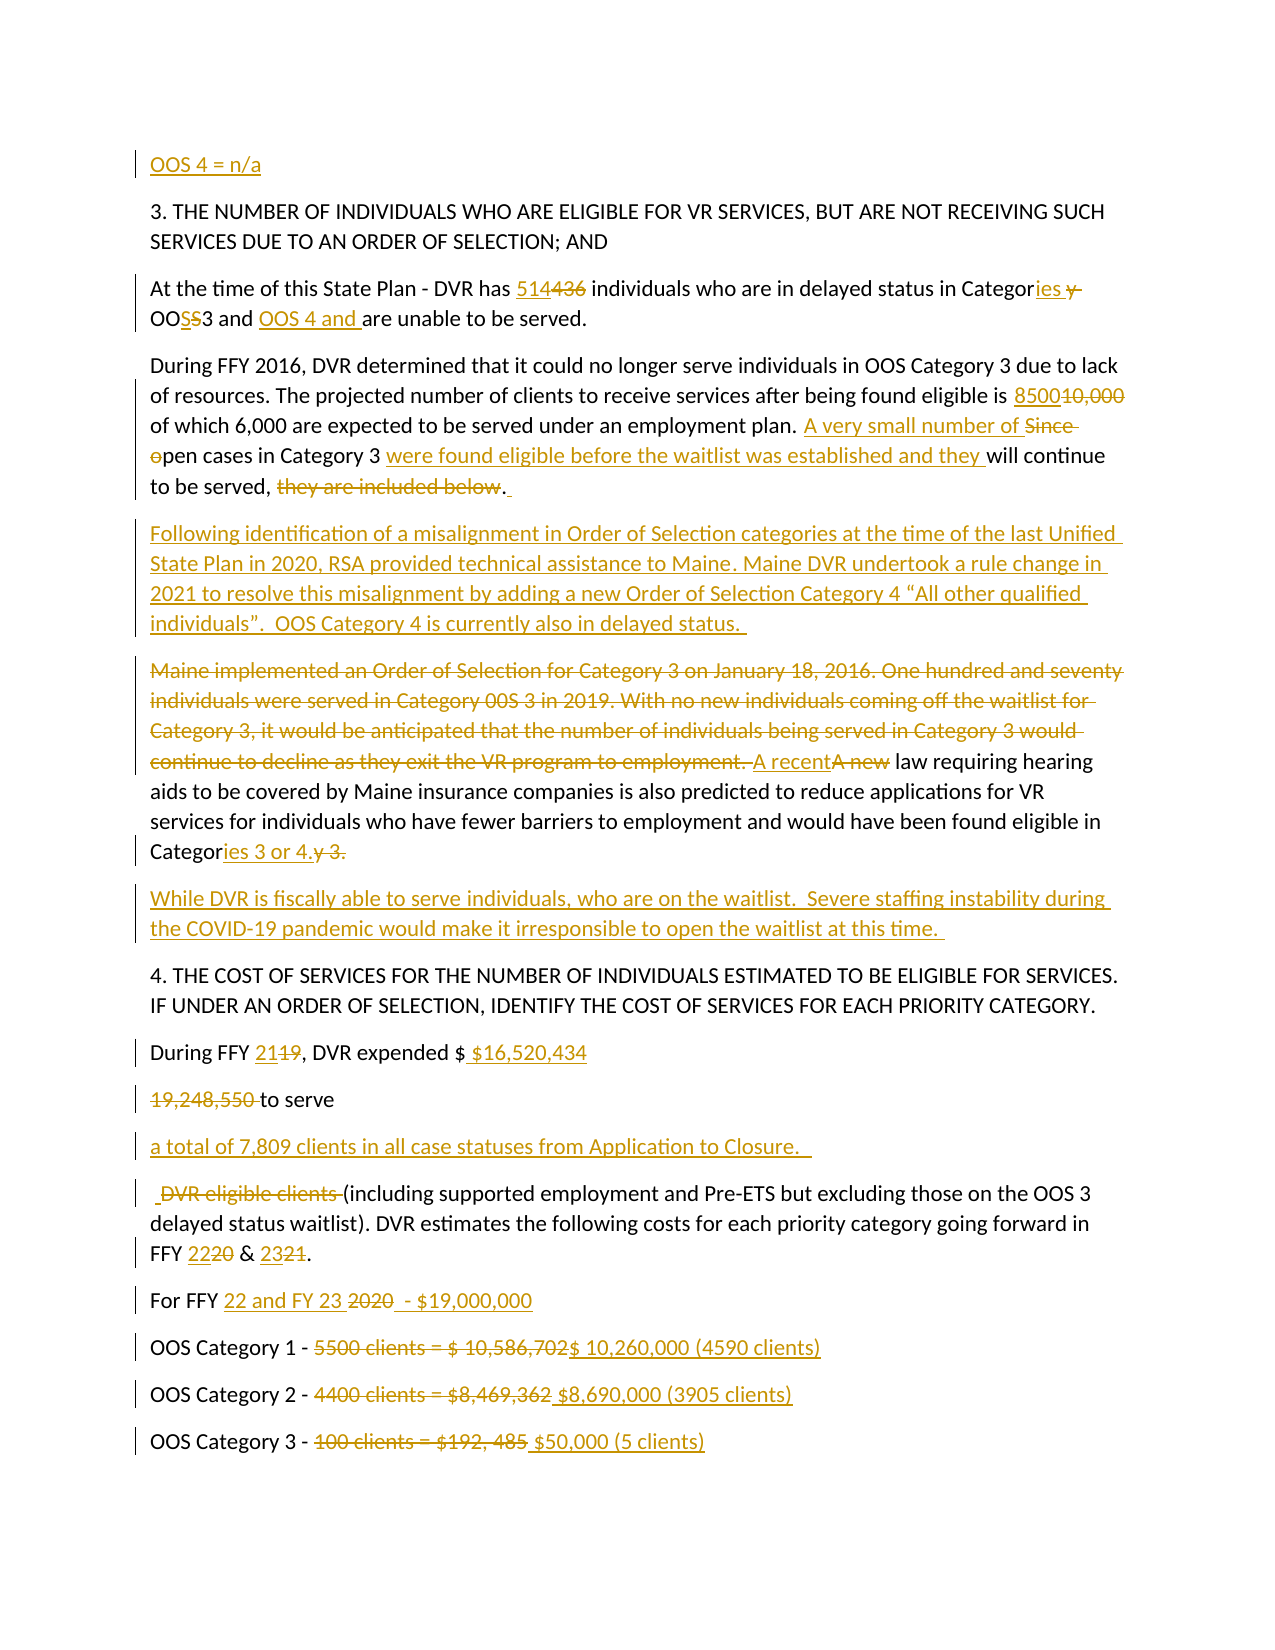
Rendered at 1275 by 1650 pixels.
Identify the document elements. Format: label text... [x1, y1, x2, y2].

text 3. THE NUMBER OF INDIVIDUALS WHO ARE ELIGIBLE FOR VR SERVICES, BUT ARE NOT RECEIVING SUCH SERVICES DUE TO AN ORDER OF SELECTION; AND [150, 197, 1125, 255]
text At the time of this State Plan - DVR has individuals who are in delayed status in CategorOO3 and are unable to be served. [150, 274, 1125, 332]
text to serve [150, 1085, 1125, 1113]
text During FFY , DVR expended $ [150, 1038, 1125, 1067]
text law requiring hearing aids to be covered by Maine insurance companies is also predicted to reduce applications for VR services for individuals who have fewer barriers to employment and would have been found eligible in Categor [150, 656, 1125, 866]
text OOS Category 2 - [150, 1380, 1125, 1408]
text OOS Category 3 - [150, 1427, 1125, 1455]
text (including supported employment and Pre-ETS but excluding those on the OOS 3 delayed status waitlist). DVR estimates the following costs for each priority category going forward in FFY & . [150, 1179, 1125, 1268]
text 4. THE COST OF SERVICES FOR THE NUMBER OF INDIVIDUALS ESTIMATED TO BE ELIGIBLE FOR SERVICES. IF UNDER AN ORDER OF SELECTION, IDENTIFY THE COST OF SERVICES FOR EACH PRIORITY CATEGORY. [150, 961, 1125, 1020]
text OOS Category 1 - [150, 1333, 1125, 1361]
text During FFY 2016, DVR determined that it could no longer serve individuals in OOS Category 3 due to lack of resources. The projected number of clients to receive services after being found eligible is of which 6,000 are expected to be served under an employment plan. pen cases in Category 3 will continue to be served, . [150, 351, 1125, 500]
text For FFY [150, 1286, 1125, 1314]
